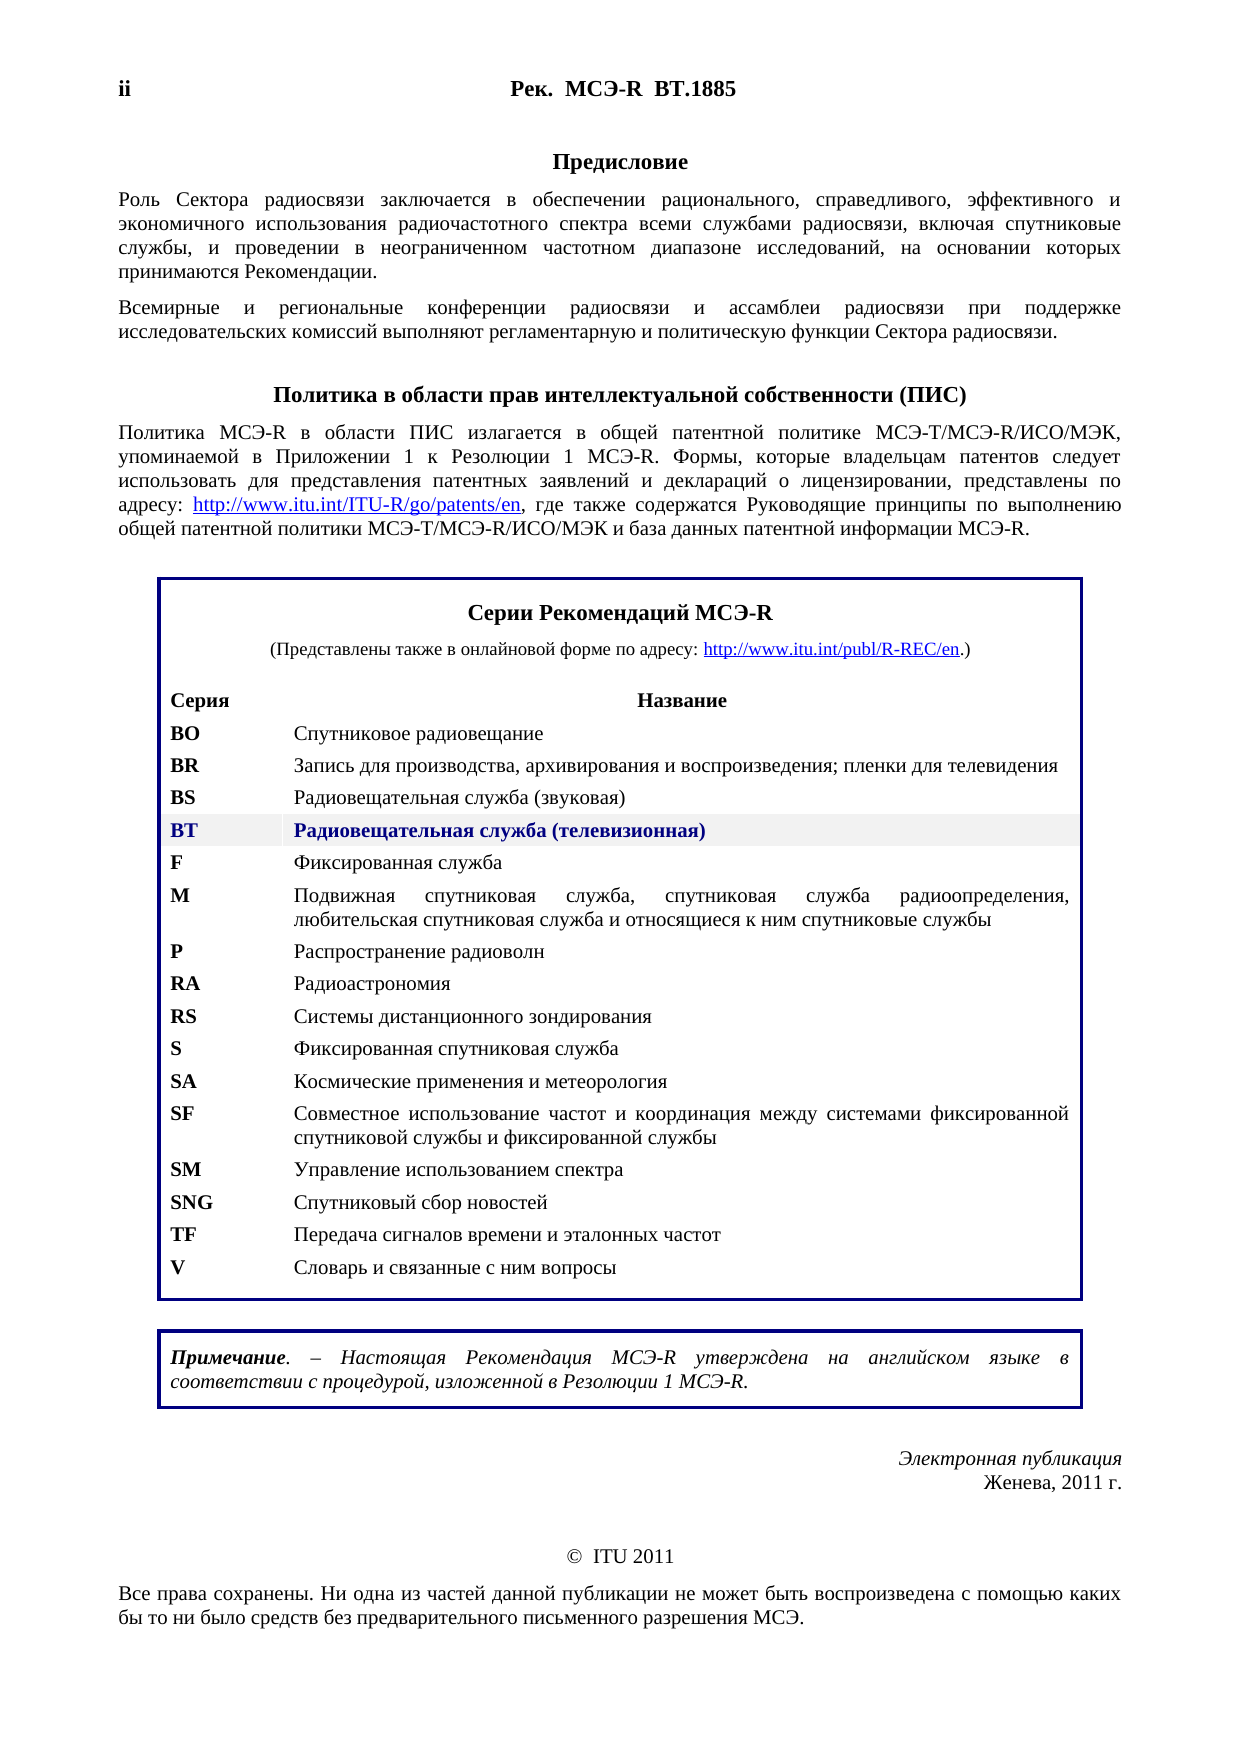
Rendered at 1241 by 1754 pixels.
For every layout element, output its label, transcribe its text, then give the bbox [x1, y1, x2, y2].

table_cell SM [161, 1153, 282, 1186]
table_cell Передача сигналов времени и эталонных частот [283, 1218, 1080, 1250]
text Политика в области прав интеллектуальной собственности (ПИС) [118, 381, 1122, 407]
table_cell Космические применения и метеорология [283, 1064, 1080, 1097]
table_cell Радиовещательная служба (телевизионная) [283, 814, 1080, 846]
table_header Примечание. – Настоящая Рекомендация МСЭ-R утверждена на английском языке в соответствии с процедурой, изложенной в Резолюции 1 МСЭ-R. [161, 1333, 1080, 1406]
table_cell F [161, 846, 282, 878]
table_header Серии Рекомендаций МСЭ-R (Представлены также в онлайновой форме по адресу: http://www.itu.int/publ/R-REC/en.) [161, 580, 1080, 684]
table_cell SNG [161, 1186, 282, 1218]
table_cell TF [161, 1218, 282, 1250]
text Роль Сектора радиосвязи заключается в обеспечении рационального, справедливого, эффективного и экономичного использования радиочастотного спектра всеми службами радиосвязи, включая спутниковые службы, и проведении в неограниченном частотном диапазоне исследований, на основании которых принимаются Рекомендации. [118, 187, 1122, 283]
text Электронная публикация Женева, 2011 г. [118, 1446, 1122, 1494]
table_cell Распространение радиоволн [283, 935, 1080, 967]
table_cell V [161, 1250, 282, 1297]
table_cell Системы дистанционного зондирования [283, 1000, 1080, 1032]
table_cell Спутниковый сбор новостей [283, 1186, 1080, 1218]
table_cell Радиоастрономия [283, 967, 1080, 999]
text ITU 2011 [118, 1544, 1122, 1568]
table_cell Подвижная спутниковая служба, спутниковая служба радиоопределения, любительская спутниковая служба и относящиеся к ним спутниковые службы [283, 878, 1080, 935]
table_cell Радиовещательная служба (звуковая) [283, 781, 1080, 813]
table_cell RA [161, 967, 282, 999]
table_cell Фиксированная спутниковая служба [283, 1032, 1080, 1064]
table_cell Название [283, 684, 1080, 716]
table_cell Спутниковое радиовещание [283, 716, 1080, 749]
table_cell S [161, 1032, 282, 1064]
text Всемирные и региональные конференции радиосвязи и ассамблеи радиосвязи при поддержке исследовательских комиссий выполняют регламентарную и политическую функции Сектора радиосвязи. [118, 295, 1122, 343]
table_cell BO [161, 716, 282, 749]
table_cell Управление использованием спектра [283, 1153, 1080, 1186]
table_cell P [161, 935, 282, 967]
table_cell Совместное использование частот и координация между системами фиксированной спутниковой службы и фиксированной службы [283, 1097, 1080, 1153]
table_cell M [161, 878, 282, 935]
table_cell BS [161, 781, 282, 813]
table_cell BT [161, 814, 282, 846]
table_cell RS [161, 1000, 282, 1032]
text Политика МСЭ-R в области ПИС излагается в общей патентной политике МСЭ-Т/МСЭ-R/ИСО/МЭК, упоминаемой в Приложении 1 к Резолюции 1 МСЭ-R. Формы, которые владельцам патентов следует использовать для представления патентных заявлений и деклараций о лицензировании, представлены по адресу: http://www.itu.int/ITU-R/go/patents/en, где также содержатся Руководящие принципы по выполнению общей патентной политики МСЭ-Т/МСЭ-R/ИСО/МЭК и база данных патентной информации МСЭ-R. [118, 420, 1122, 540]
text Все права сохранены. Ни одна из частей данной публикации не может быть воспроизведена с помощью каких бы то ни было средств без предварительного письменного разрешения МСЭ. [118, 1581, 1122, 1629]
table_cell Словарь и связанные с ним вопросы [283, 1250, 1080, 1297]
table_cell Фиксированная служба [283, 846, 1080, 878]
table_cell BR [161, 749, 282, 781]
table_cell SA [161, 1064, 282, 1097]
table_cell SF [161, 1097, 282, 1153]
table_cell Запись для производства, архивирования и воспроизведения; пленки для телевидения [283, 749, 1080, 781]
text Предисловие [118, 148, 1122, 174]
table_cell Серия [161, 684, 282, 716]
